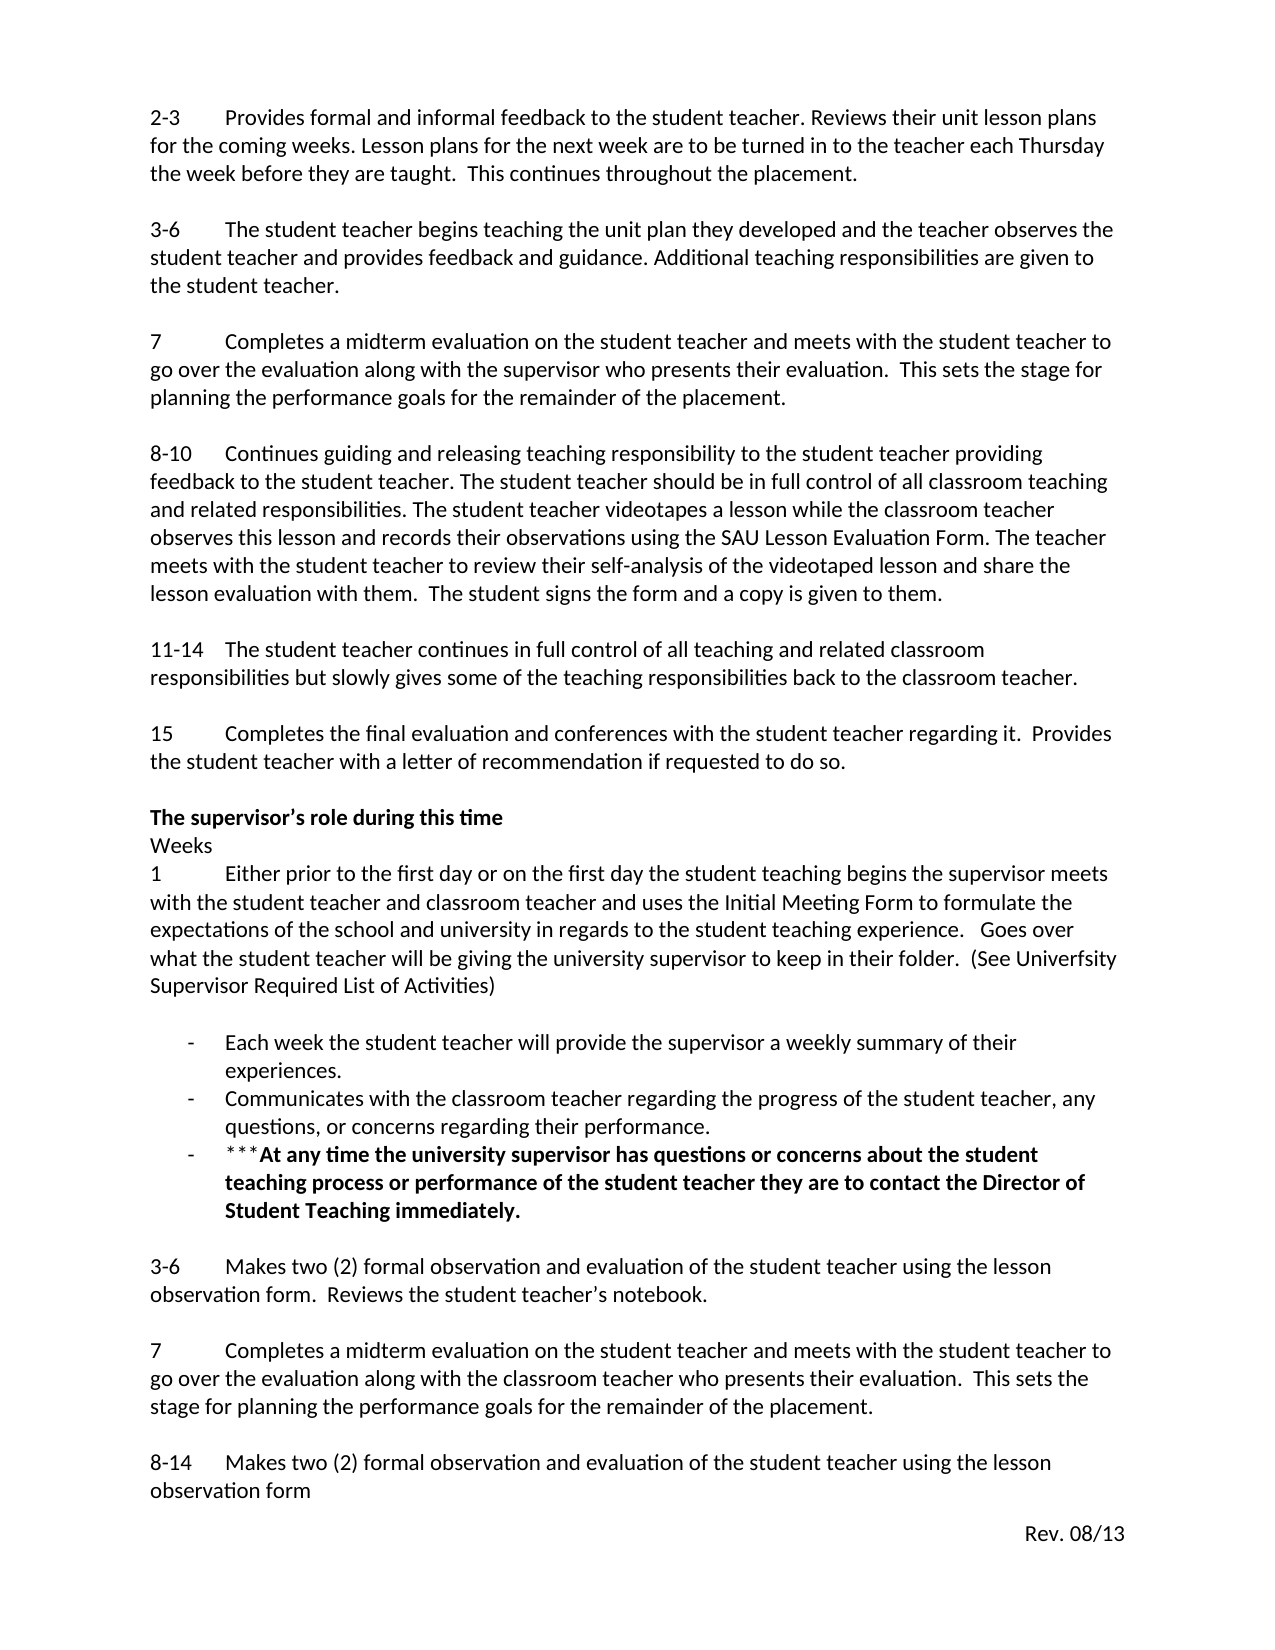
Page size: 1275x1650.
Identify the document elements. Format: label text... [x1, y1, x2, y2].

text 3-6 Makes two (2) formal observation and evaluation of the student teacher using the lesson observation form. Reviews the student teacher’s notebook. [150, 1252, 1125, 1308]
text 11-14 The student teacher continues in full control of all teaching and related classroom responsibilities but slowly gives some of the teaching responsibilities back to the classroom teacher. [150, 635, 1125, 691]
text 1 Either prior to the first day or on the first day the student teaching begins the supervisor meets with the student teacher and classroom teacher and uses the Initial Meeting Form to formulate the expectations of the school and university in regards to the student teaching experience. Goes over what the student teacher will be giving the university supervisor to keep in their folder. (See Univerfsity Supervisor Required List of Activities) [150, 859, 1125, 1000]
list Communicates with the classroom teacher regarding the progress of the student teacher, any questions, or concerns regarding their performance. [187, 1084, 1125, 1140]
text 7 Completes a midterm evaluation on the student teacher and meets with the student teacher to go over the evaluation along with the supervisor who presents their evaluation. This sets the stage for planning the performance goals for the remainder of the placement. [150, 327, 1125, 411]
list ***At any time the university supervisor has questions or concerns about the student teaching process or performance of the student teacher they are to contact the Director of Student Teaching immediately. [187, 1140, 1125, 1224]
text 7 Completes a midterm evaluation on the student teacher and meets with the student teacher to go over the evaluation along with the classroom teacher who presents their evaluation. This sets the stage for planning the performance goals for the remainder of the placement. [150, 1336, 1125, 1420]
text 8-10 Continues guiding and releasing teaching responsibility to the student teacher providing feedback to the student teacher. The student teacher should be in full control of all classroom teaching and related responsibilities. The student teacher videotapes a lesson while the classroom teacher observes this lesson and records their observations using the SAU Lesson Evaluation Form. The teacher meets with the student teacher to review their self-analysis of the videotaped lesson and share the lesson evaluation with them. The student signs the form and a copy is given to them. [150, 439, 1125, 607]
text 2-3 Provides formal and informal feedback to the student teacher. Reviews their unit lesson plans for the coming weeks. Lesson plans for the next week are to be turned in to the teacher each Thursday the week before they are taught. This continues throughout the placement. [150, 103, 1125, 187]
list Each week the student teacher will provide the supervisor a weekly summary of their experiences. [187, 1028, 1125, 1084]
text 15 Completes the final evaluation and conferences with the student teacher regarding it. Provides the student teacher with a letter of recommendation if requested to do so. [150, 719, 1125, 776]
text 8-14 Makes two (2) formal observation and evaluation of the student teacher using the lesson observation form [150, 1448, 1125, 1504]
text 3-6 The student teacher begins teaching the unit plan they developed and the teacher observes the student teacher and provides feedback and guidance. Additional teaching responsibilities are given to the student teacher. [150, 215, 1125, 299]
text Weeks [150, 832, 1125, 859]
text The supervisor’s role during this time [150, 803, 1125, 832]
